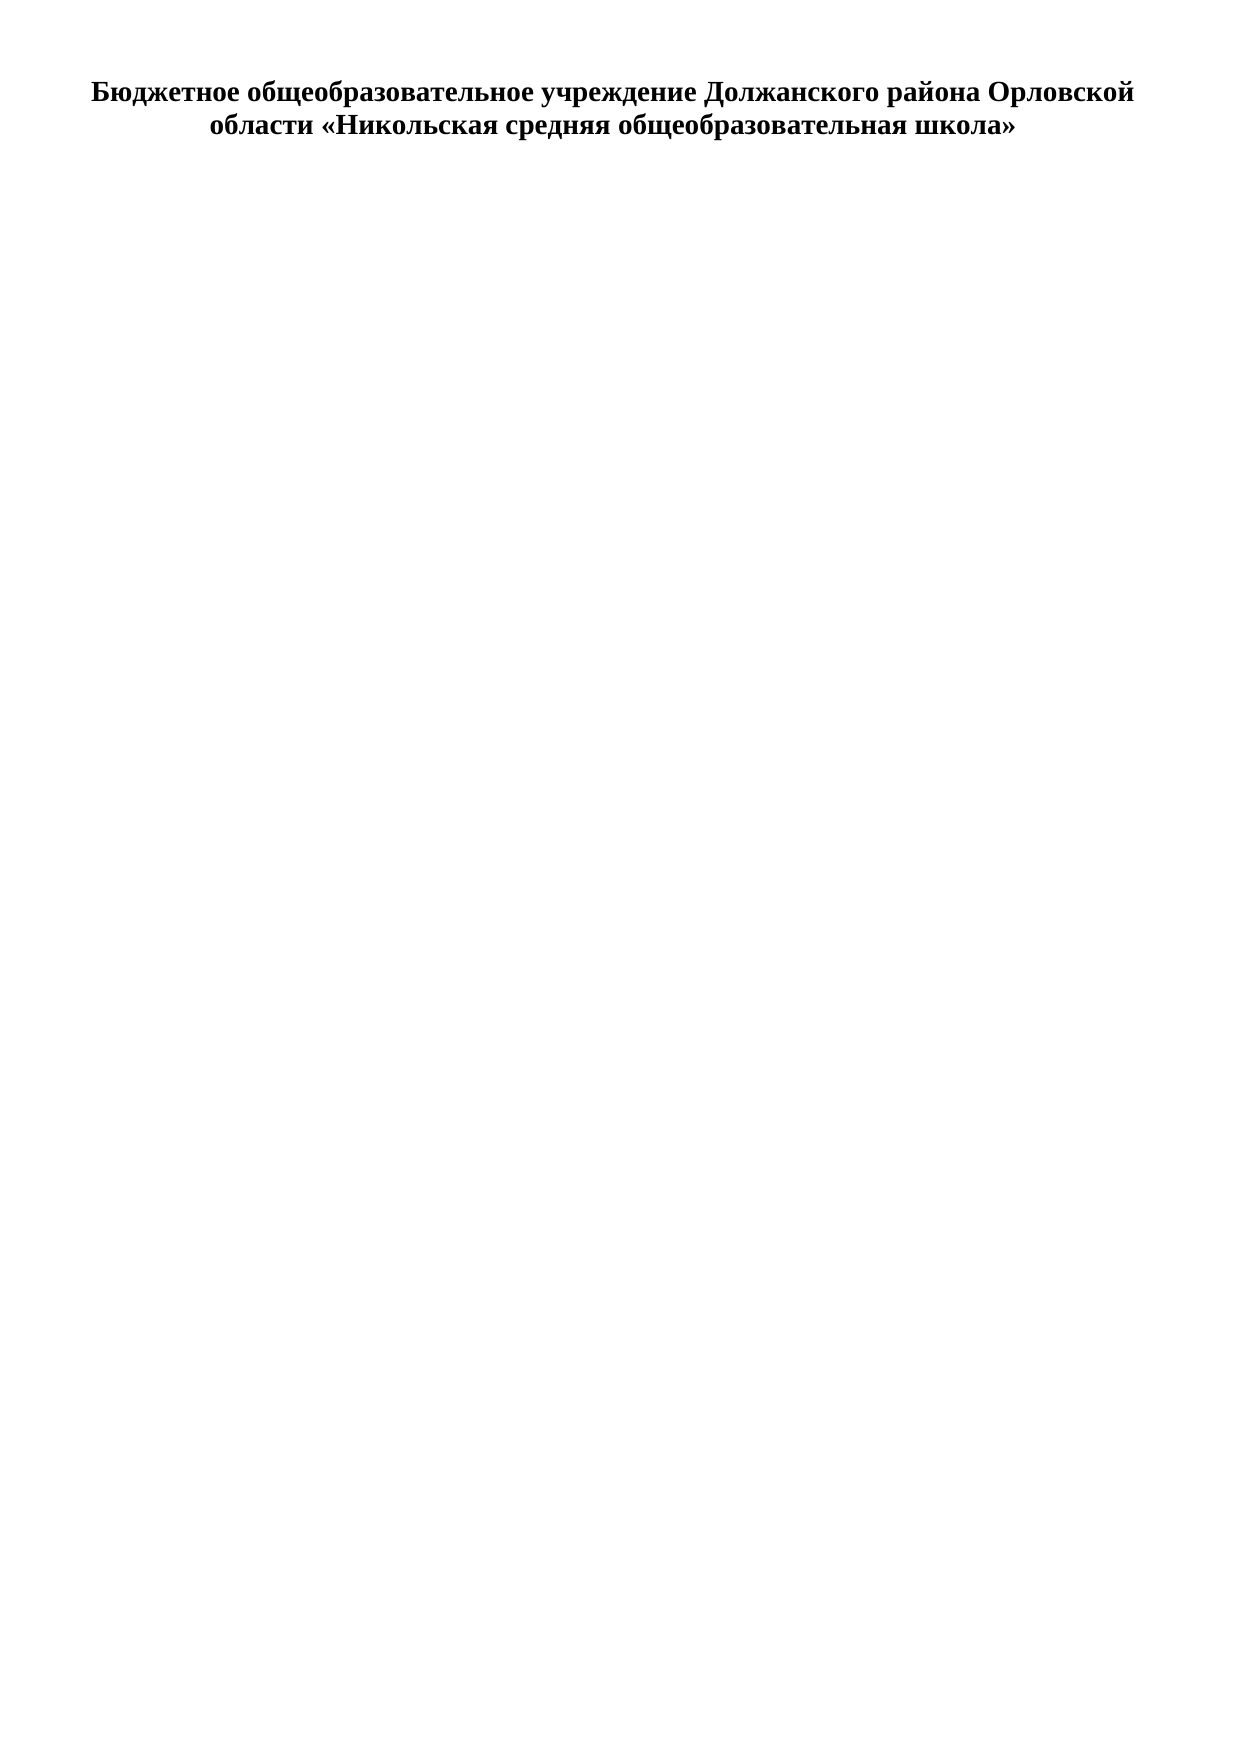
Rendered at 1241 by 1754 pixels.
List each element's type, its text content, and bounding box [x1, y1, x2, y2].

text Бюджетное общеобразовательное учреждение Должанского района Орловской области «Никольская средняя общеобразовательная школа» [89, 74, 1137, 141]
